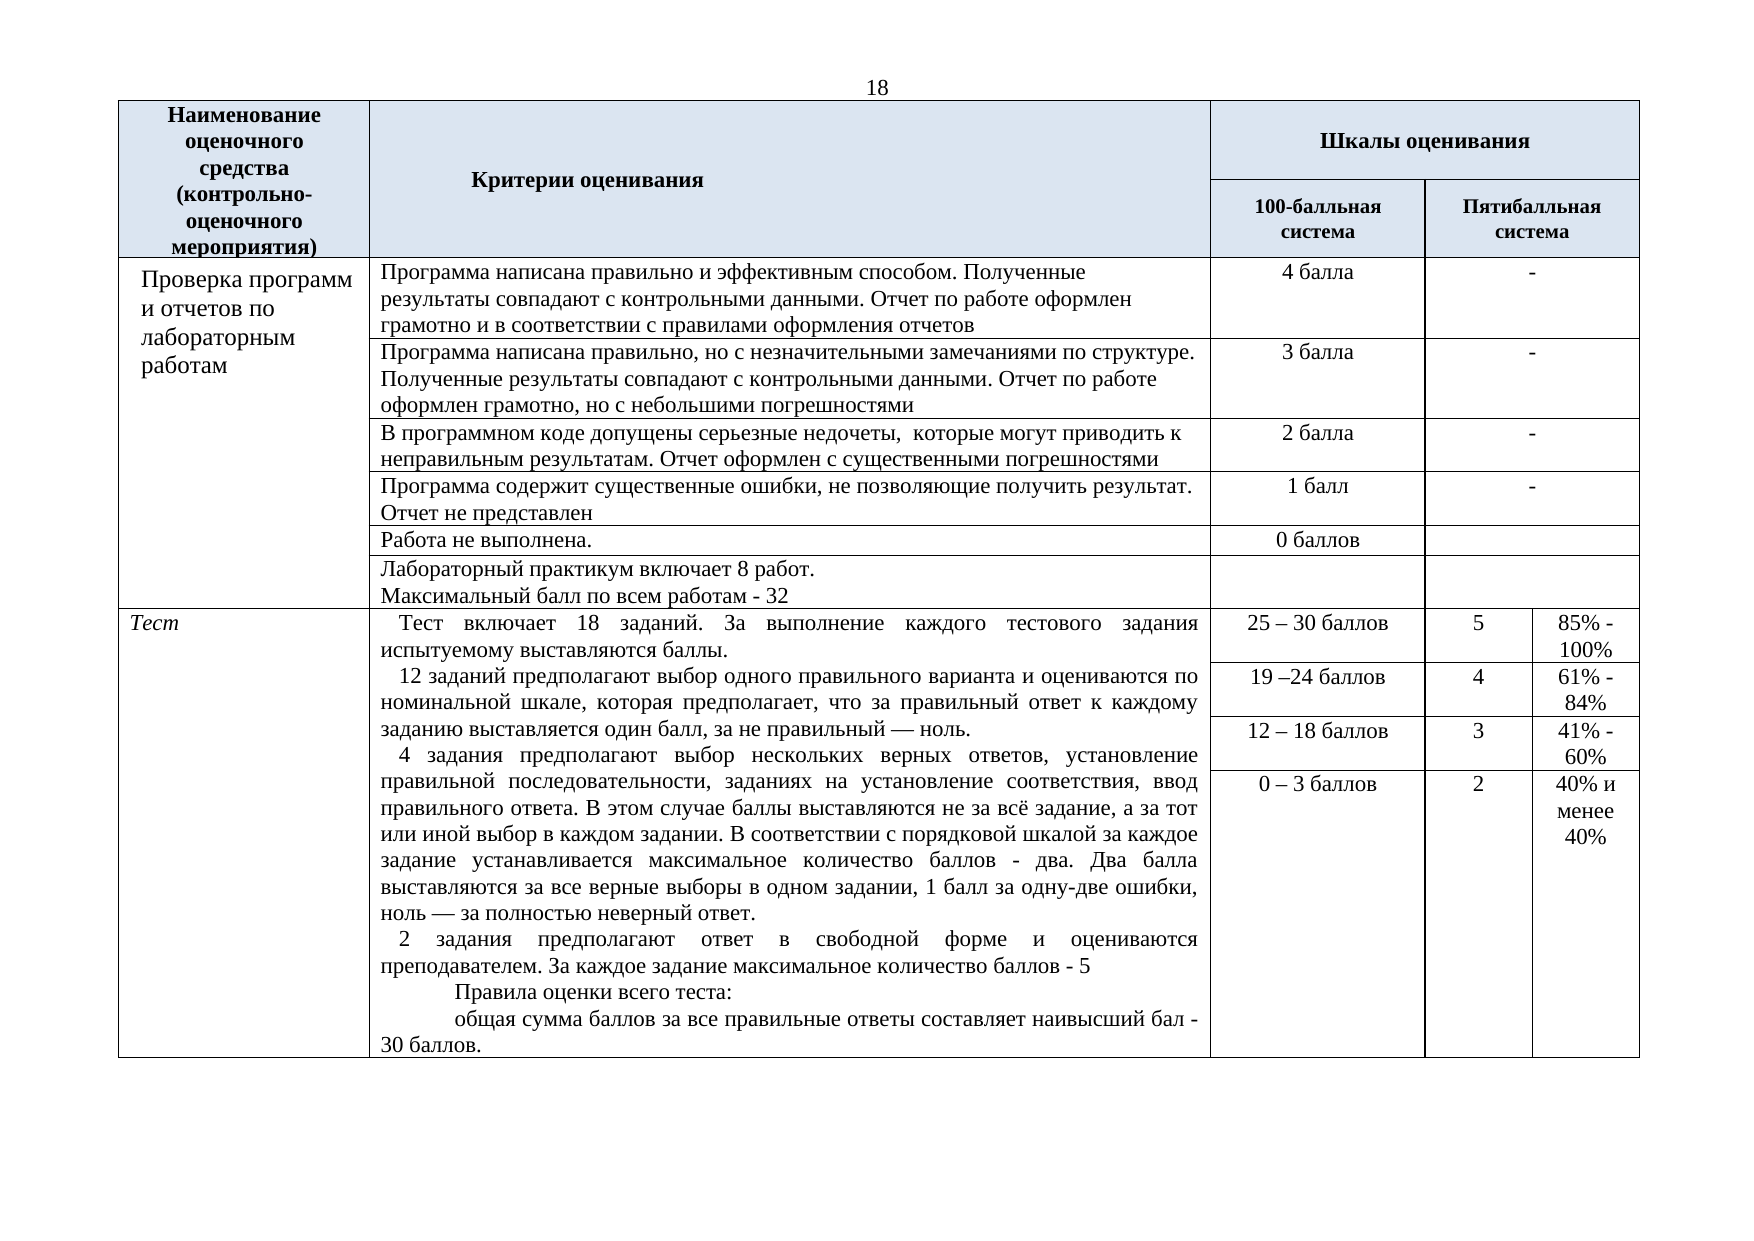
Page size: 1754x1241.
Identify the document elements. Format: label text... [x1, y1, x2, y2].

table_cell 2 [1426, 771, 1532, 1057]
table_cell 25 – 30 баллов [1211, 609, 1424, 662]
table_cell Пятибалльная система [1426, 180, 1639, 257]
table_cell 3 [1426, 717, 1532, 769]
table_cell [1426, 526, 1639, 554]
table_cell Проверка программ и отчетов по лабораторным работам [119, 258, 369, 608]
table_cell В программном коде допущены серьезные недочеты, которые могут приводить к неправильным результатам. Отчет оформлен с существенными погрешностями [370, 419, 1210, 471]
table_cell 0 баллов [1211, 526, 1424, 554]
table_cell 2 балла [1211, 419, 1424, 471]
table_cell - [1426, 419, 1639, 471]
table_header Наименование оценочного средства (контрольно-оценочного мероприятия) [119, 101, 369, 257]
table_cell 61% - 84% [1533, 663, 1639, 716]
table_cell 12 – 18 баллов [1211, 717, 1424, 769]
table_cell Работа не выполнена. [370, 526, 1210, 554]
table_header Критерии оценивания [370, 101, 1210, 257]
table_cell 100-балльная система [1211, 180, 1424, 257]
table_cell Программа содержит существенные ошибки, не позволяющие получить результат. Отчет не представлен [370, 472, 1210, 525]
table_cell 3 балла [1211, 339, 1424, 417]
table_cell 19 –24 баллов [1211, 663, 1424, 716]
table_cell - [1426, 258, 1639, 337]
table_cell 5 [1426, 609, 1532, 662]
table_cell Тест [119, 609, 369, 1057]
table_cell 4 [1426, 663, 1532, 716]
table_cell 40% и менее 40% [1533, 771, 1639, 1057]
table_cell Тест включает 18 заданий. За выполнение каждого тестового задания испытуемому выставляются баллы. 12 заданий предполагают выбор одного правильного варианта и оцениваются по номинальной шкале, которая предполагает, что за правильный ответ к каждому заданию выставляется один балл, за не правильный — ноль. 4 задания предполагают выбор нескольких верных ответов, установление правильной последовательности, заданиях на установление соответствия, ввод правильного ответа. В этом случае баллы выставляются не за всё задание, а за тот или иной выбор в каждом задании. В соответствии с порядковой шкалой за каждое задание устанавливается максимальное количество баллов - два. Два балла выставляются за все верные выборы в одном задании, 1 балл за одну-две ошибки, ноль — за полностью неверный ответ. 2 задания предполагают ответ в свободной форме и оцениваются преподавателем. За каждое задание максимальное количество баллов - 5 Правила оценки всего теста: общая сумма баллов за все правильные ответы составляет наивысший бал - 30 баллов. [370, 609, 1210, 1057]
table_header Шкалы оценивания [1211, 101, 1639, 179]
table_cell 4 балла [1211, 258, 1424, 337]
table_cell - [1426, 472, 1639, 525]
table_cell - [1426, 339, 1639, 417]
table_cell Лабораторный практикум включает 8 работ. Максимальный балл по всем работам - 32 [370, 556, 1210, 608]
table_cell Программа написана правильно и эффективным способом. Полученные результаты совпадают с контрольными данными. Отчет по работе оформлен грамотно и в соответствии с правилами оформления отчетов [370, 258, 1210, 337]
table_cell 0 – 3 баллов [1211, 771, 1424, 1057]
table_cell 1 балл [1211, 472, 1424, 525]
table_cell [1426, 556, 1639, 608]
table_cell 85% - 100% [1533, 609, 1639, 662]
table_cell 41% - 60% [1533, 717, 1639, 769]
table_cell Программа написана правильно, но с незначительными замечаниями по структуре. Полученные результаты совпадают с контрольными данными. Отчет по работе оформлен грамотно, но с небольшими погрешностями [370, 339, 1210, 417]
table_cell [1211, 556, 1424, 608]
